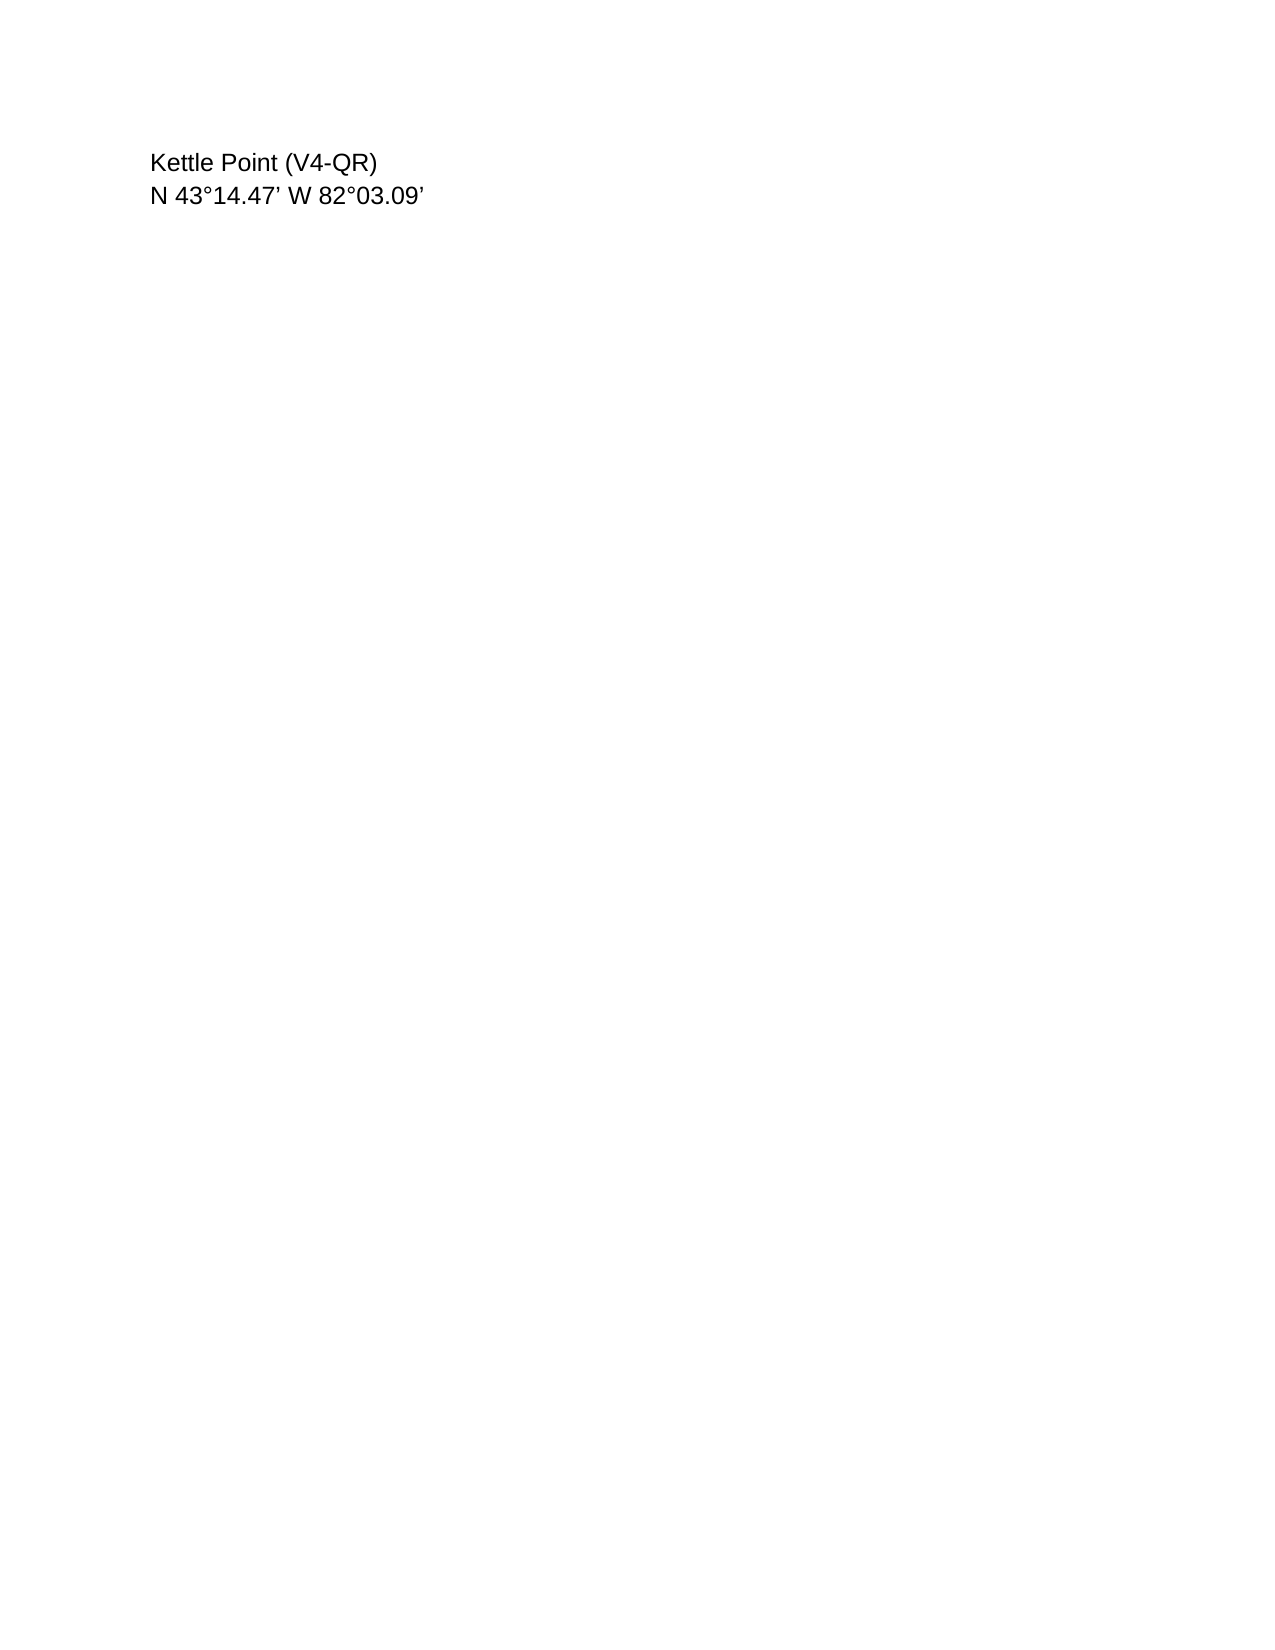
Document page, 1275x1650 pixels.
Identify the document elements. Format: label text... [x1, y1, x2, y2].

text N 43°14.47’ W 82°03.09’ [150, 181, 877, 210]
text Kettle Point (V4-QR) [150, 148, 877, 177]
